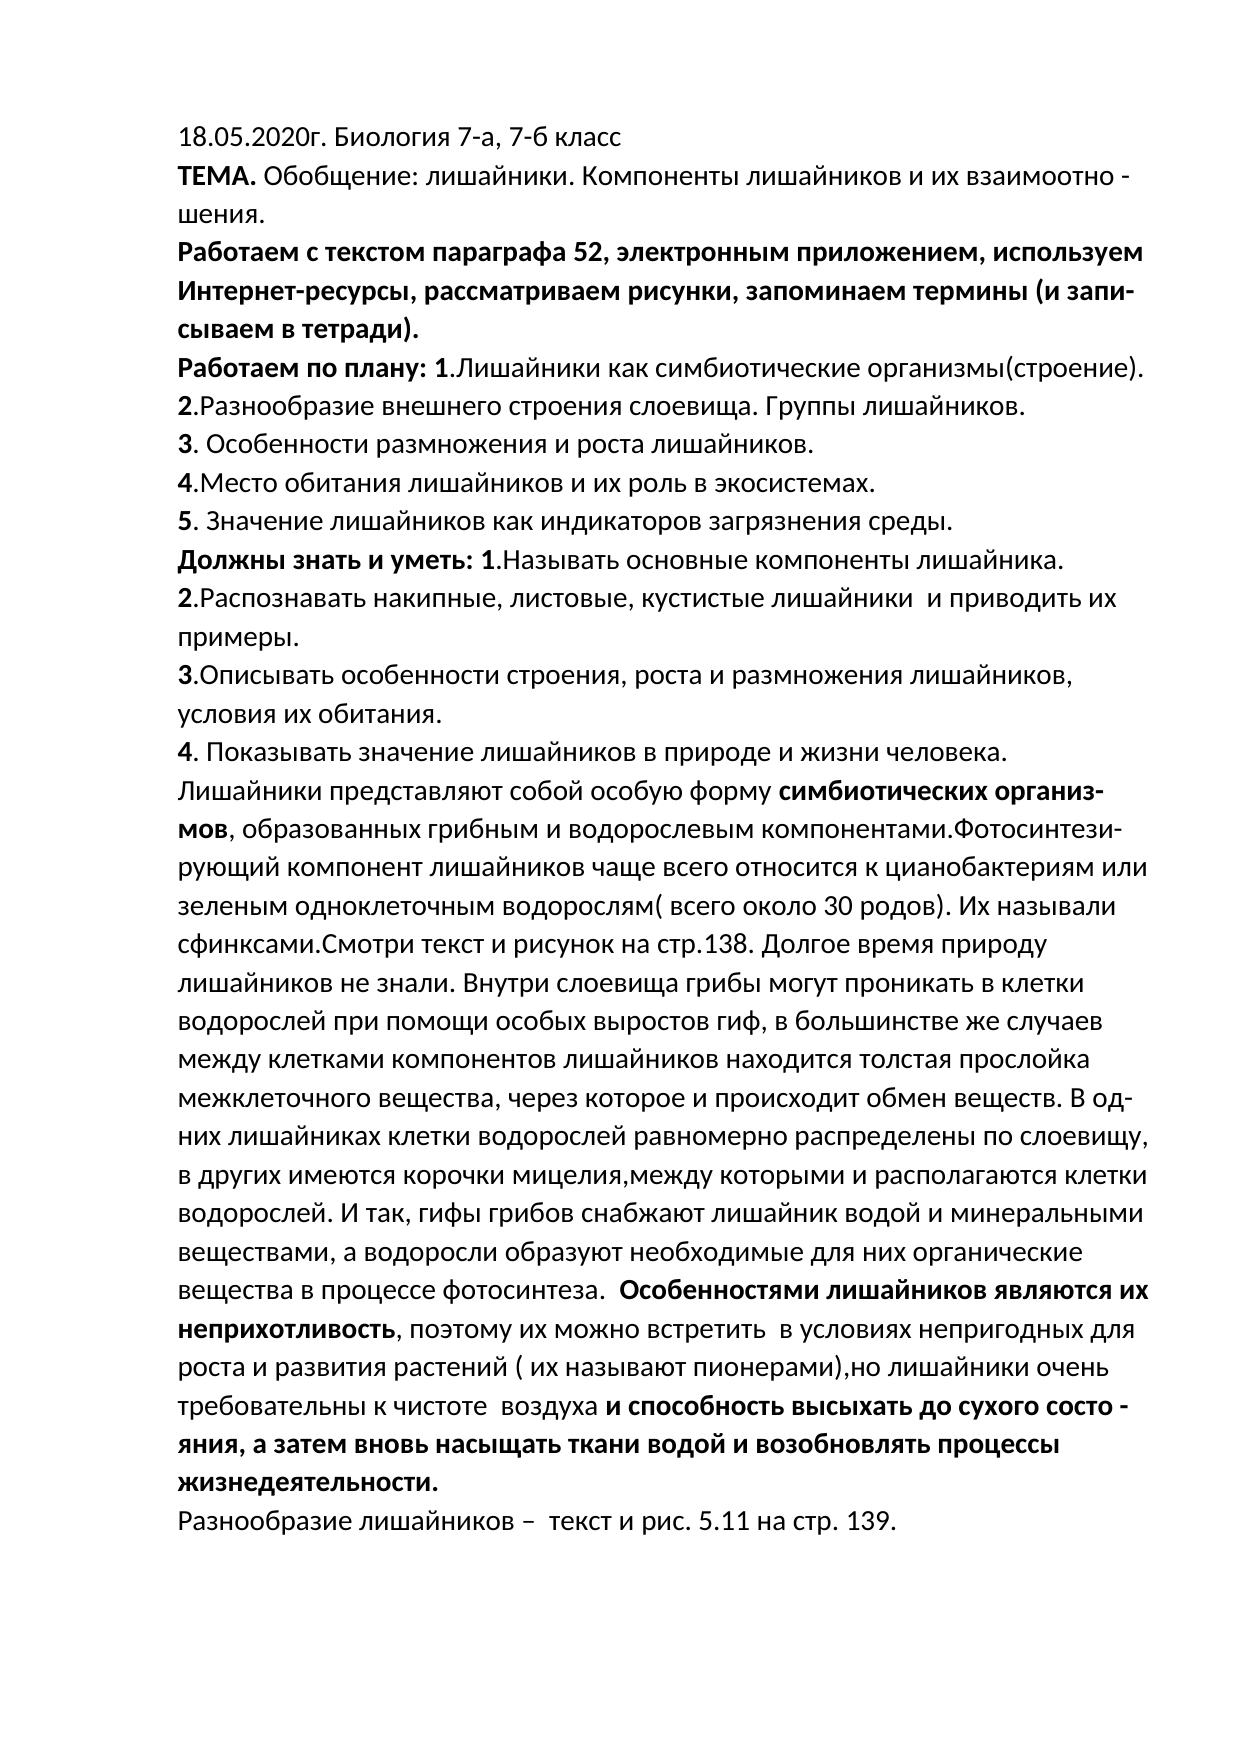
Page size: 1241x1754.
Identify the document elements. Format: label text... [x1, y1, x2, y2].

text 18.05.2020г. Биология 7-а, 7-б класс ТЕМА. Обобщение: лишайники. Компоненты лишайников и их взаимоотно -шения. Работаем с текстом параграфа 52, электронным приложением, используем Интернет-ресурсы, рассматриваем рисунки, запоминаем термины (и запи- сываем в тетради). Работаем по плану: 1.Лишайники как симбиотические организмы(строение). 2.Разнообразие внешнего строения слоевища. Группы лишайников. 3. Особенности размножения и роста лишайников. 4.Место обитания лишайников и их роль в экосистемах. 5. Значение лишайников как индикаторов загрязнения среды. Должны знать и уметь: 1.Называть основные компоненты лишайника. 2.Распознавать накипные, листовые, кустистые лишайники и приводить их примеры. 3.Описывать особенности строения, роста и размножения лишайников, условия их обитания. 4. Показывать значение лишайников в природе и жизни человека. Лишайники представляют собой особую форму симбиотических организ- мов, образованных грибным и водорослевым компонентами.Фотосинтези- рующий компонент лишайников чаще всего относится к цианобактериям или зеленым одноклеточным водорослям( всего около 30 родов). Их называли сфинксами.Смотри текст и рисунок на стр.138. Долгое время природу лишайников не знали. Внутри слоевища грибы могут проникать в клетки водорослей при помощи особых выростов гиф, в большинстве же случаев между клетками компонентов лишайников находится толстая прослойка межклеточного вещества, через которое и происходит обмен веществ. В од- них лишайниках клетки водорослей равномерно распределены по слоевищу, в других имеются корочки мицелия,между которыми и располагаются клетки водорослей. И так, гифы грибов снабжают лишайник водой и минеральными веществами, а водоросли образуют необходимые для них органические вещества в процессе фотосинтеза. Особенностями лишайников являются их неприхотливость, поэтому их можно встретить в условиях непригодных для роста и развития растений ( их называют пионерами),но лишайники очень требовательны к чистоте воздуха и способность высыхать до сухого состо -яния, а затем вновь насыщать ткани водой и возобновлять процессы жизнедеятельности. Разнообразие лишайников – текст и рис. 5.11 на стр. 139. [177, 118, 1152, 1537]
